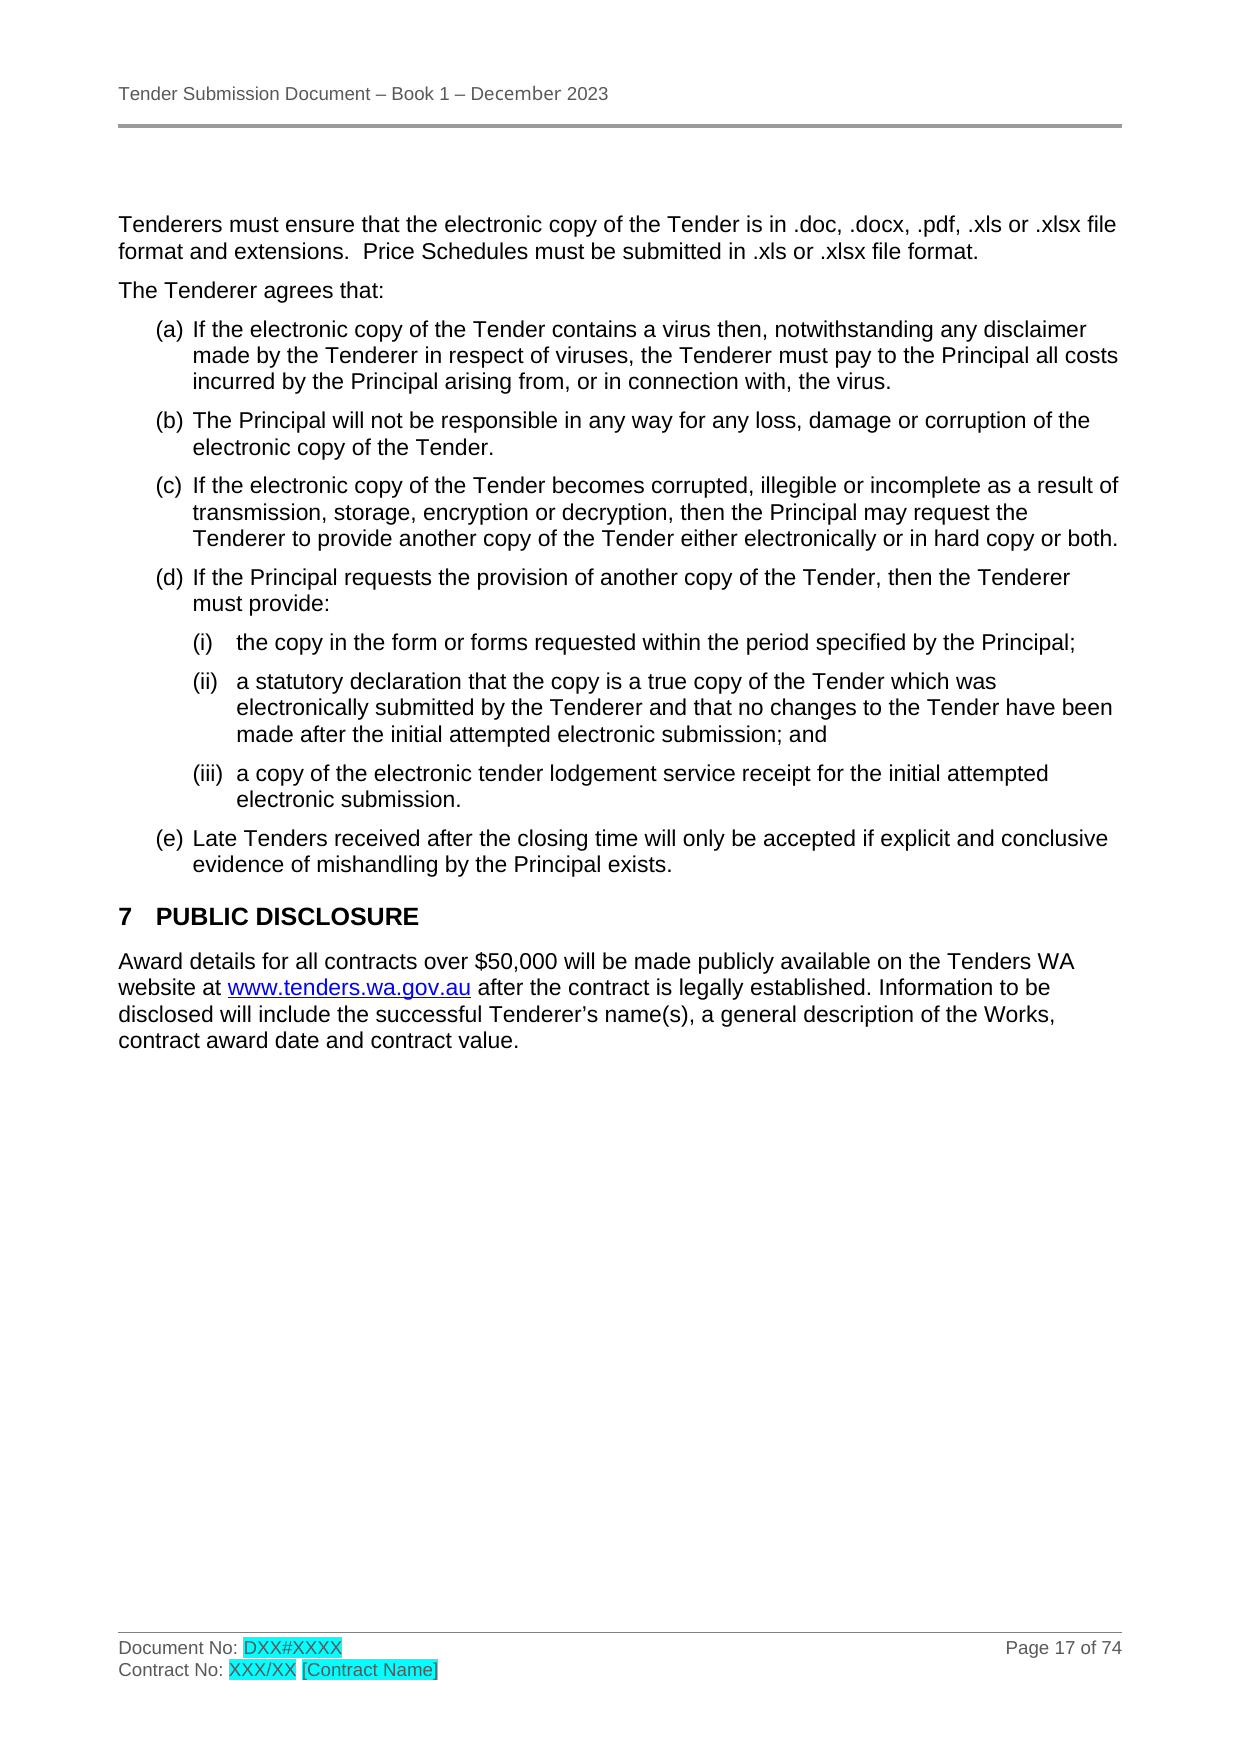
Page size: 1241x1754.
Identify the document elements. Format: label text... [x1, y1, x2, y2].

list Late Tenders received after the closing time will only be accepted if explicit and conclusive evidence of mishandling by the Principal exists. [155, 825, 1122, 877]
text Award details for all contracts over $50,000 will be made publicly available on the Tenders WA website at www.tenders.wa.gov.au after the contract is legally established. Information to be disclosed will include the successful Tenderer’s name(s), a general description of the Works, contract award date and contract value. [118, 948, 1122, 1053]
list a copy of the electronic tender lodgement service receipt for the initial attempted electronic submission. [192, 759, 1122, 812]
list the copy in the form or forms requested within the period specified by the Principal; [192, 629, 1122, 655]
list If the electronic copy of the Tender contains a virus then, notwithstanding any disclaimer made by the Tenderer in respect of viruses, the Tenderer must pay to the Principal all costs incurred by the Principal arising from, or in connection with, the virus. [155, 316, 1122, 394]
list a statutory declaration that the copy is a true copy of the Tender which was electronically submitted by the Tenderer and that no changes to the Tender have been made after the initial attempted electronic submission; and [192, 668, 1122, 747]
list If the Principal requests the provision of another copy of the Tender, then the Tenderer must provide: [155, 564, 1122, 617]
list If the electronic copy of the Tender becomes corrupted, illegible or incomplete as a result of transmission, storage, encryption or decryption, then the Principal may request the Tenderer to provide another copy of the Tender either electronically or in hard copy or both. [155, 472, 1122, 551]
text The Tenderer agrees that: [118, 277, 1122, 303]
text Tenderers must ensure that the electronic copy of the Tender is in .doc, .docx, .pdf, .xls or .xlsx file format and extensions. Price Schedules must be submitted in .xls or .xlsx file format. [118, 211, 1122, 264]
list The Principal will not be responsible in any way for any loss, damage or corruption of the electronic copy of the Tender. [155, 407, 1122, 460]
subtitle PUBLIC DISCLOSURE [118, 902, 1122, 931]
